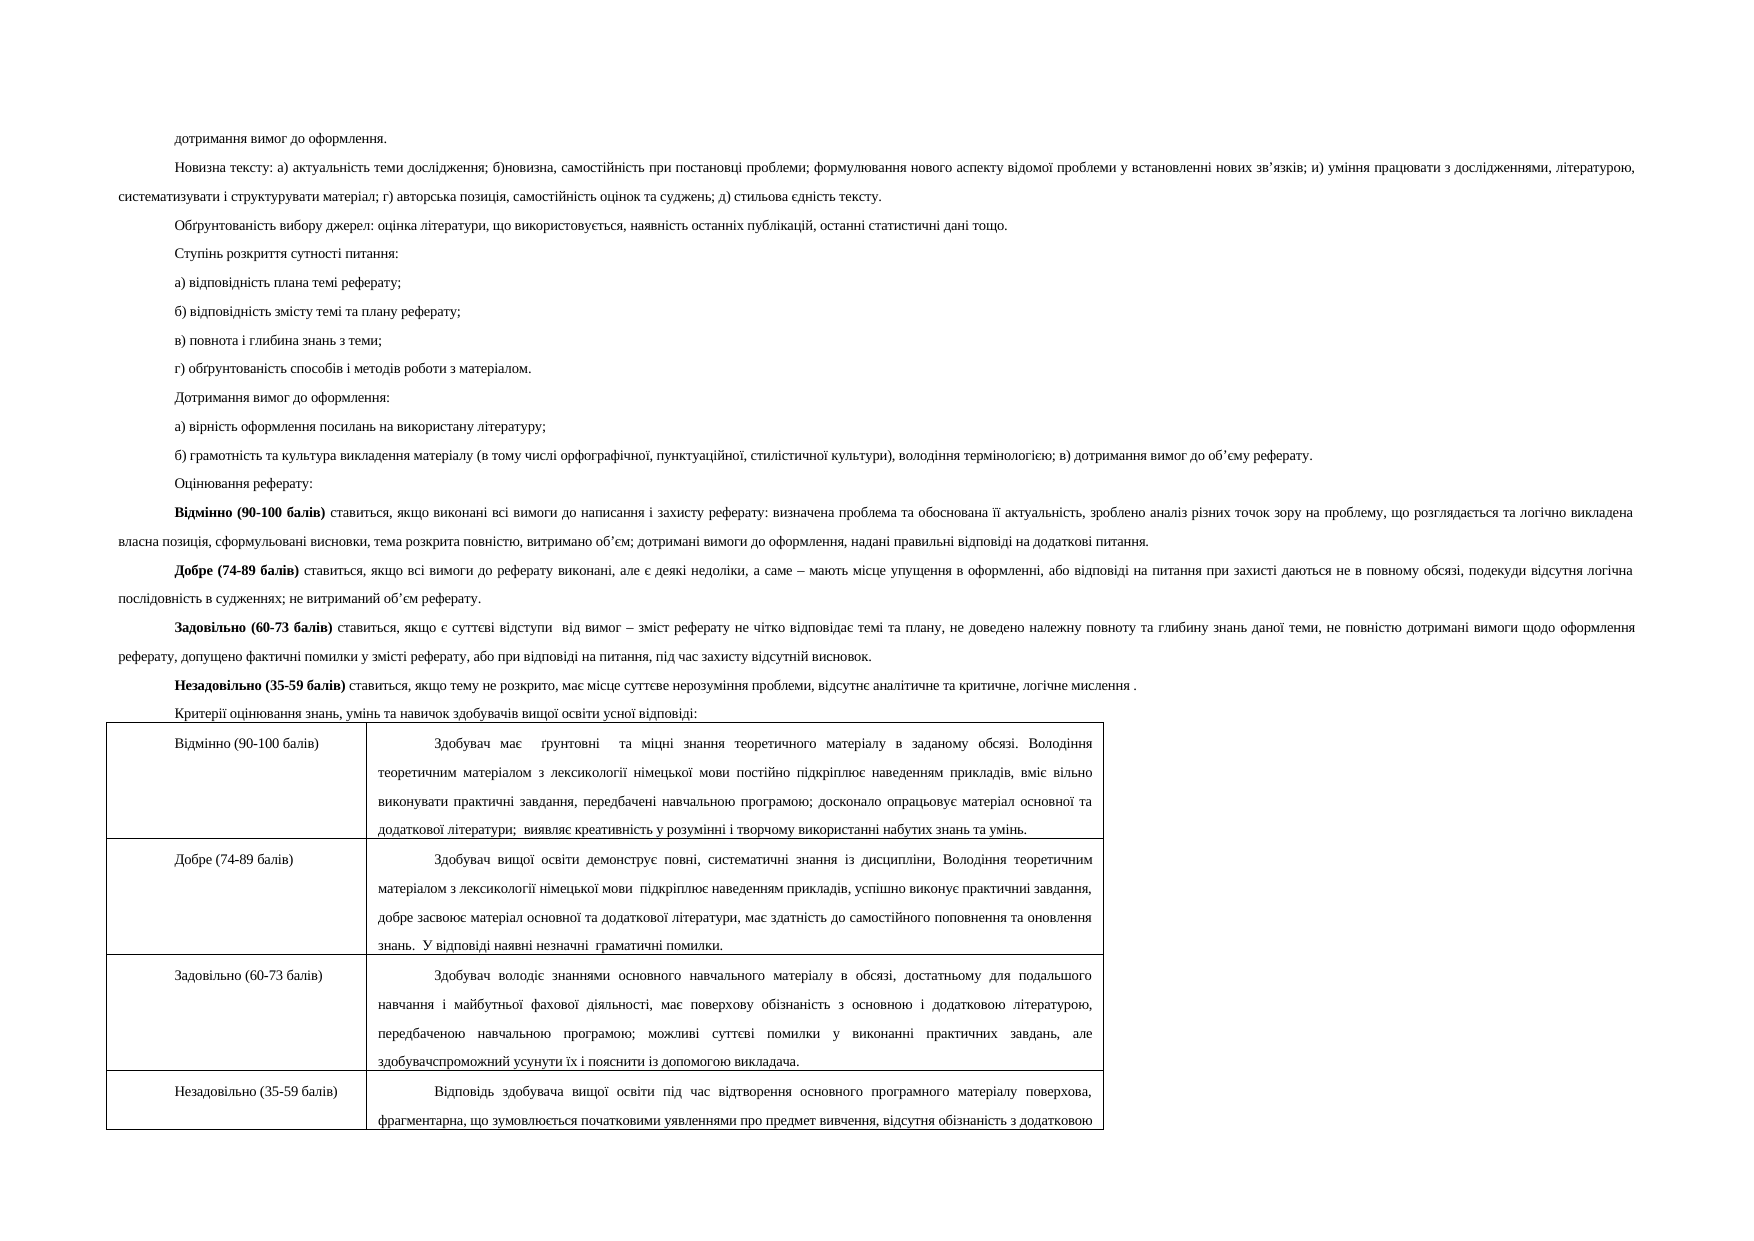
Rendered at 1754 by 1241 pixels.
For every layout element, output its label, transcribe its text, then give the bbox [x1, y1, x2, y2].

table_cell Добре (74-89 балів) [107, 839, 366, 954]
text Незадовільно (35-59 балів) ставиться, якщо тему не розкрито, має місце суттєве нерозуміння проблеми, відсутнє аналітичне та критичне, логічне мислення . [118, 664, 1636, 693]
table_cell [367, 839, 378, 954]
text Новизна тексту: а) актуальність теми дослідження; б)новизна, самостійність при постановці проблеми; формулювання нового аспекту відомої проблеми у встановленні нових зв’язків; и) уміння працювати з дослідженнями, літературою, систематизувати і структурувати матеріал; г) авторська позиція, самостійність оцінок та суджень; д) стильова єдність тексту. [118, 147, 1636, 204]
text Дотримання вимог до оформлення: [118, 377, 1636, 406]
text а) відповідність плана темі реферату; [118, 262, 1636, 291]
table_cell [107, 1071, 366, 1128]
table_header Відмінно (90-100 балів) [107, 723, 366, 838]
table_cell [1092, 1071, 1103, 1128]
text Відмінно (90-100 балів) ставиться, якщо виконані всі вимоги до написання і захисту реферату: визначена проблема та обоснована її актуальність, зроблено аналіз різних точок зору на проблему, що розглядається та логічно викладена власна позиція, сформульовані висновки, тема розкрита повністю, витримано об’єм; дотримані вимоги до оформлення, надані правильні відповіді на додаткові питання. [118, 492, 1636, 549]
text Критерії оцінювання знань, умінь та навичок здобувачів вищої освіти усної відповіді: [118, 693, 1636, 722]
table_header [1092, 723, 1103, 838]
text а) вірність оформлення посилань на використану літературу; [118, 406, 1636, 434]
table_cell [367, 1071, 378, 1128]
text б) грамотність та культура викладення матеріалу (в тому числі орфографічної, пунктуаційної, стилістичної культури), володіння термінологією; в) дотримання вимог до об’єму реферату. [118, 434, 1636, 463]
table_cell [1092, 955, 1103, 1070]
text Добре (74-89 балів) ставиться, якщо всі вимоги до реферату виконані, але є деякі недоліки, а саме – мають місце упущення в оформленні, або відповіді на питання при захисті даються не в повному обсязі, подекуди відсутня логічна послідовність в судженнях; не витриманий об’єм реферату. [118, 549, 1636, 607]
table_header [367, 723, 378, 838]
text б) відповідність змісту темі та плану реферату; [118, 291, 1636, 319]
text Оцінювання реферату: [118, 463, 1636, 492]
text Ступінь розкриття сутності питання: [118, 233, 1636, 262]
text г) обґрунтованість способів і методів роботи з матеріалом. [118, 348, 1636, 377]
text дотримання вимог до оформлення. [118, 118, 1636, 147]
text в) повнота і глибина знань з теми; [118, 319, 1636, 348]
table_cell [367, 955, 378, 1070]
text Обґрунтованість вибору джерел: оцінка літератури, що використовується, наявність останніх публікацій, останні статистичні дані тощо. [118, 204, 1636, 233]
table_cell Задовільно (60-73 балів) [107, 955, 366, 1070]
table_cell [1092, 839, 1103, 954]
text Задовільно (60-73 балів) ставиться, якщо є суттєві відступи від вимог – зміст реферату не чітко відповідає темі та плану, не доведено належну повноту та глибину знань даної теми, не повністю дотримані вимоги щодо оформлення реферату, допущено фактичні помилки у змісті реферату, або при відповіді на питання, під час захисту відсутній висновок. [118, 607, 1636, 664]
